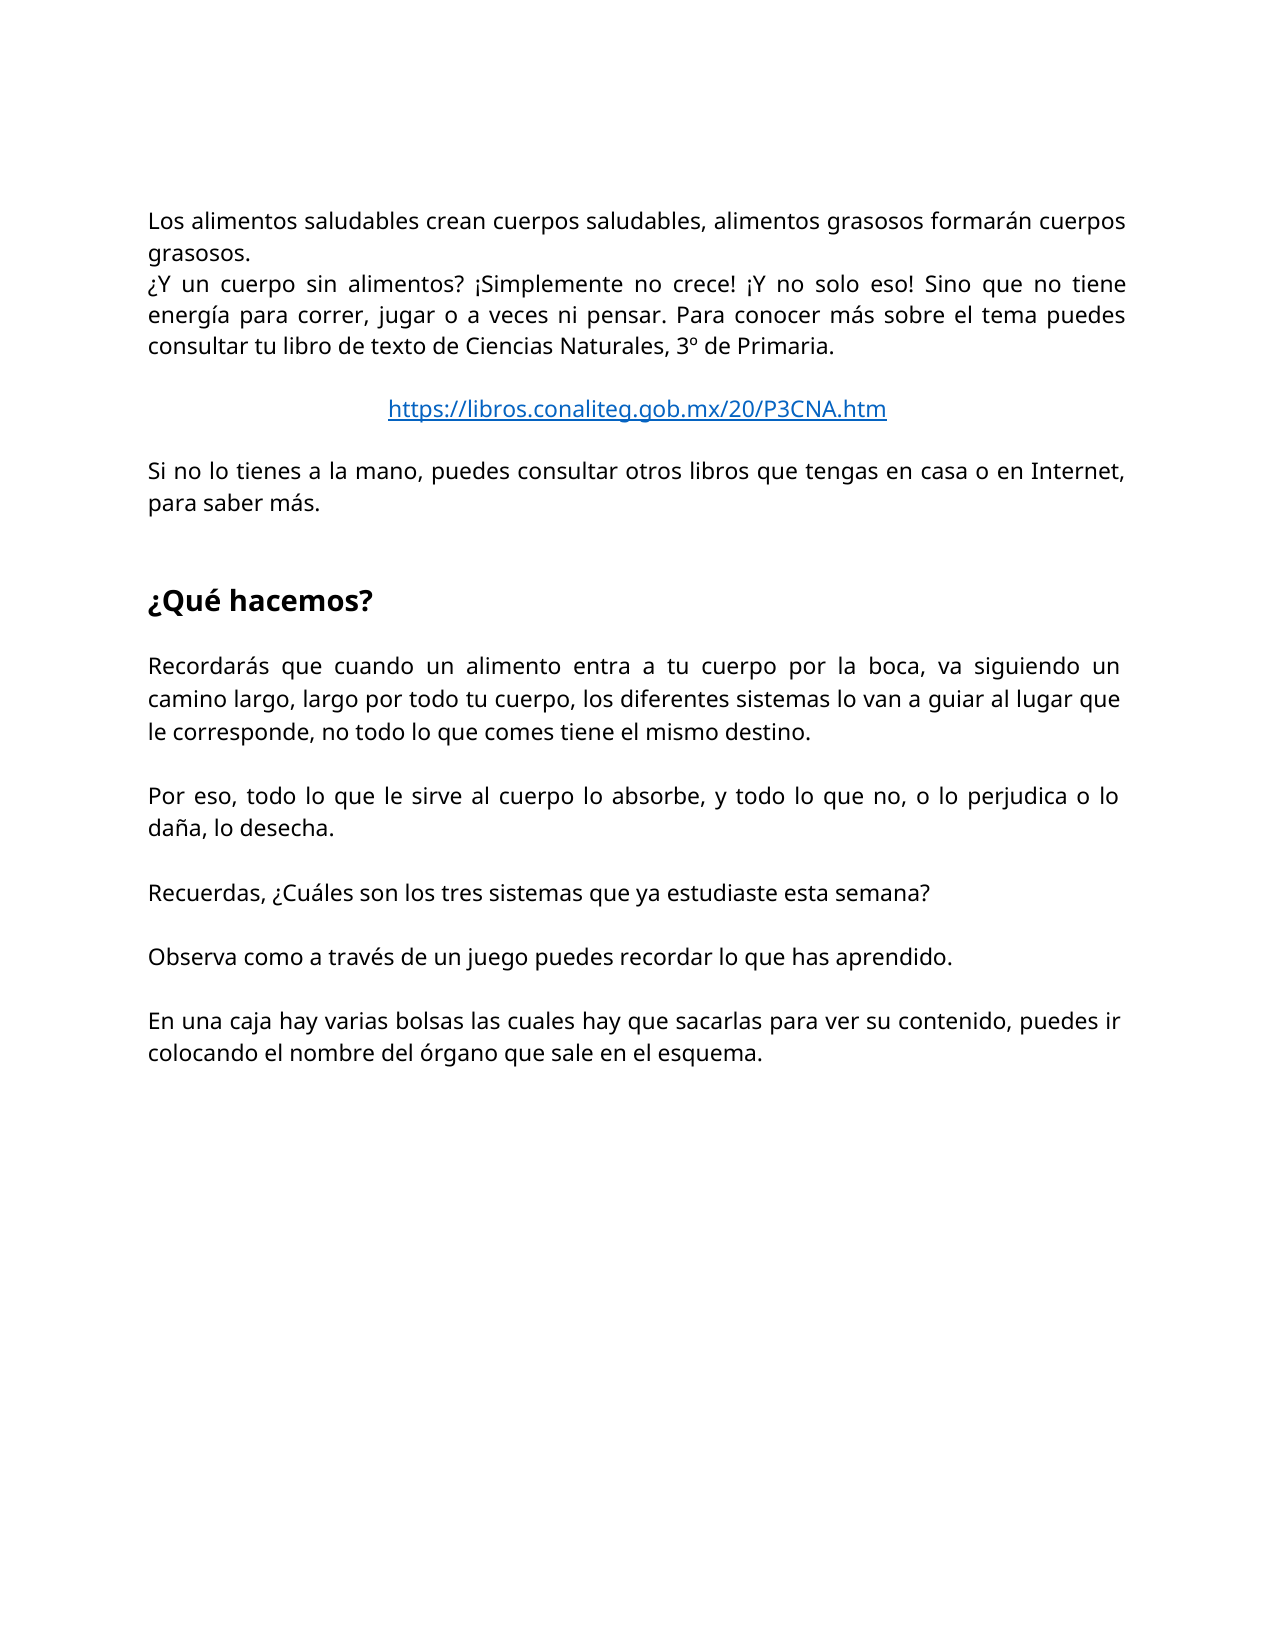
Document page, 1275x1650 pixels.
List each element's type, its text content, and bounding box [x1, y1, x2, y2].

text Si no lo tienes a la mano, puedes consultar otros libros que tengas en casa o en Internet, para saber más. [148, 455, 1127, 518]
text ¿Qué hacemos? [148, 580, 1127, 620]
text ¿Y un cuerpo sin alimentos? ¡Simplemente no crece! ¡Y no solo eso! Sino que no tiene energía para correr, jugar o a veces ni pensar. Para conocer más sobre el tema puedes consultar tu libro de texto de Ciencias Naturales, 3º de Primaria. [148, 268, 1127, 361]
text https://libros.conaliteg.gob.mx/20/P3CNA.htm [148, 393, 1127, 424]
text Los alimentos saludables crean cuerpos saludables, alimentos grasosos formarán cuerpos grasosos. [148, 205, 1127, 268]
text Recuerdas, ¿Cuáles son los tres sistemas que ya estudiaste esta semana? [148, 875, 1122, 908]
text Recordarás que cuando un alimento entra a tu cuerpo por la boca, va siguiendo un camino largo, largo por todo tu cuerpo, los diferentes sistemas lo van a guiar al lugar que le corresponde, no todo lo que comes tiene el mismo destino. [148, 648, 1122, 747]
text En una caja hay varias bolsas las cuales hay que sacarlas para ver su contenido, puedes ir colocando el nombre del órgano que sale en el esquema. [148, 1003, 1122, 1069]
text Por eso, todo lo que le sirve al cuerpo lo absorbe, y todo lo que no, o lo perjudica o lo daña, lo desecha. [148, 778, 1122, 844]
text Observa como a través de un juego puedes recordar lo que has aprendido. [148, 939, 1122, 972]
